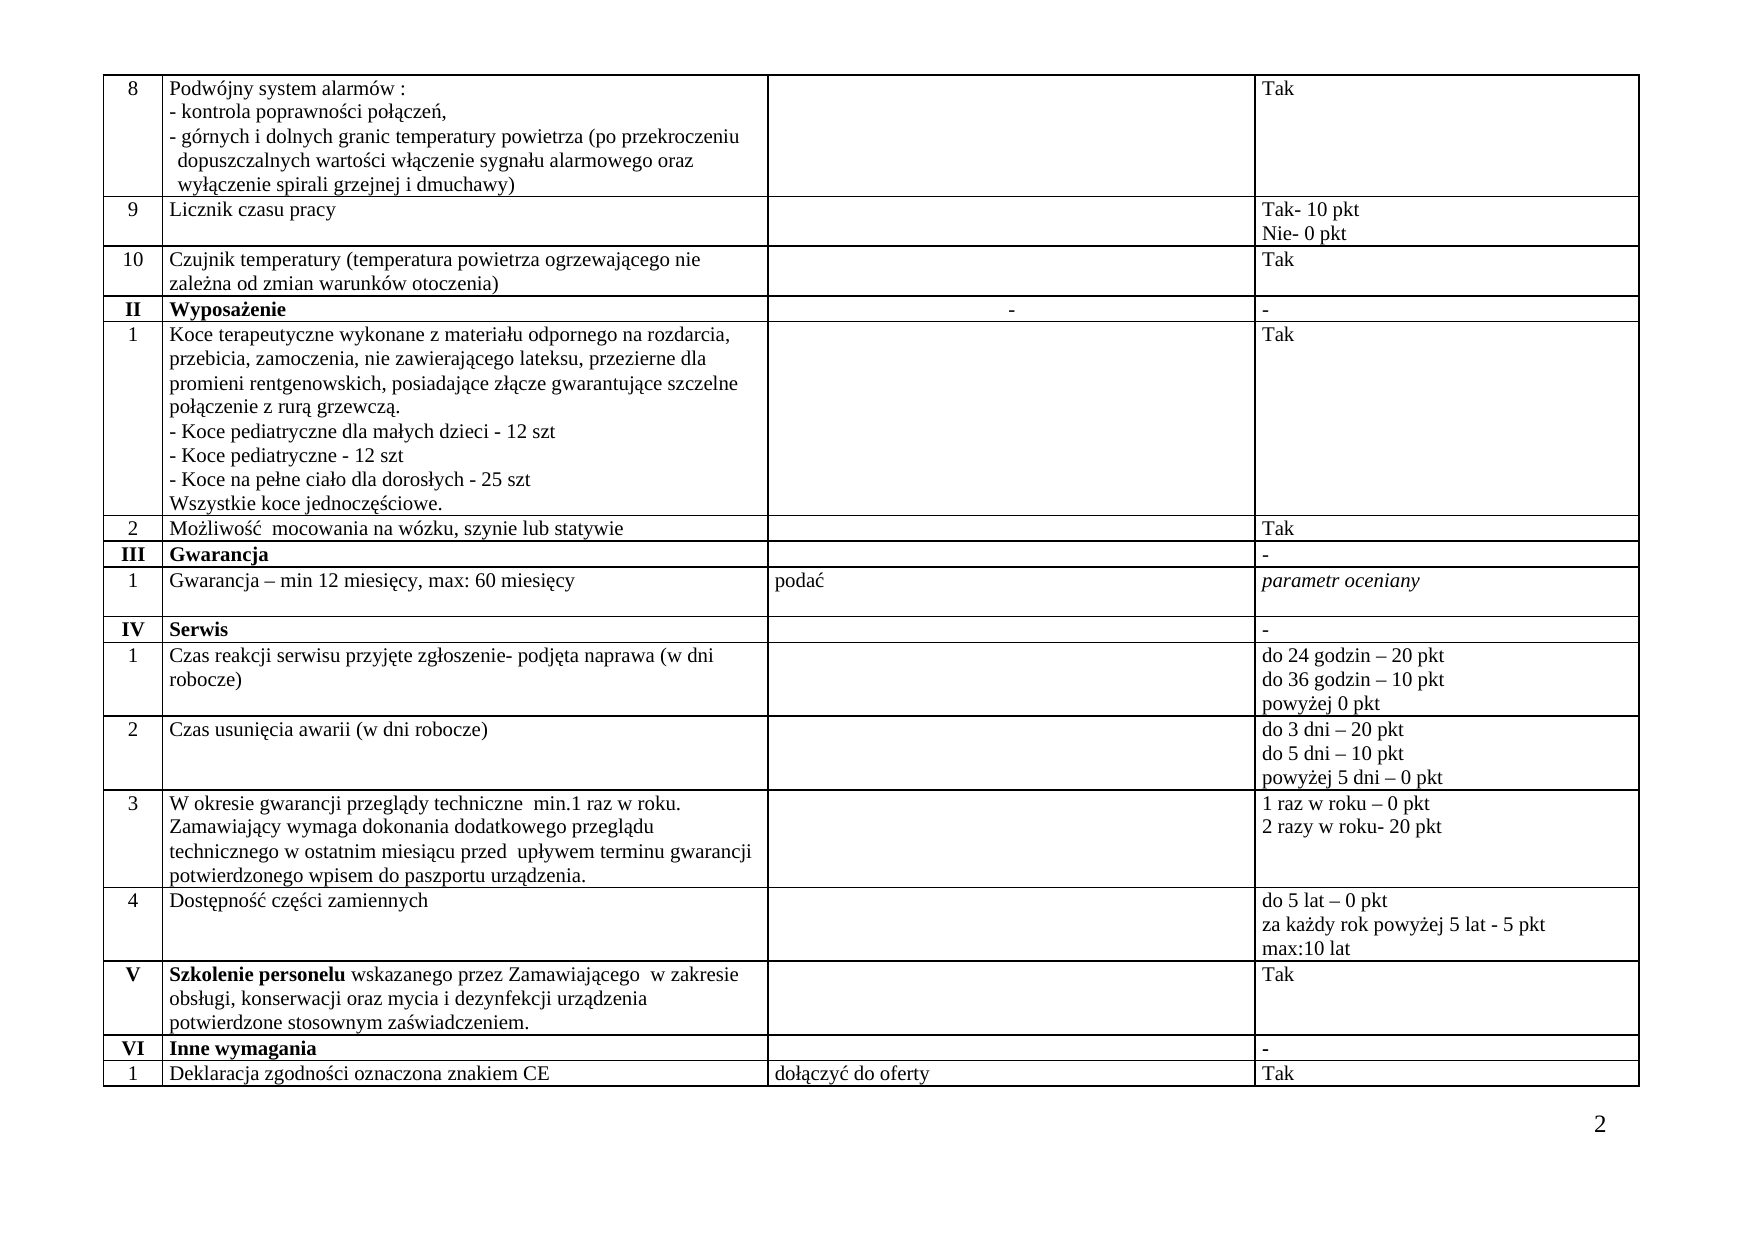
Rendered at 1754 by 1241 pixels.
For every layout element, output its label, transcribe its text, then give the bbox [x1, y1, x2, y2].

table_cell Inne wymagania [163, 1036, 767, 1060]
table_cell 3 [104, 791, 162, 887]
table_cell W okresie gwarancji przeglądy techniczne min.1 raz w roku. Zamawiający wymaga dokonania dodatkowego przeglądu technicznego w ostatnim miesiącu przed upływem terminu gwarancji potwierdzonego wpisem do paszportu urządzenia. [163, 791, 767, 887]
table_cell Tak [1256, 322, 1638, 515]
table_cell [769, 962, 1254, 1034]
table_cell [769, 542, 1254, 566]
table_cell VI [104, 1036, 162, 1060]
table_cell 9 [104, 197, 162, 245]
table_cell 1 [104, 568, 162, 616]
table_cell Wyposażenie [163, 297, 767, 321]
table_cell Gwarancja [163, 542, 767, 566]
table_cell 1 raz w roku – 0 pkt 2 razy w roku- 20 pkt [1256, 791, 1638, 887]
table_cell [769, 791, 1254, 887]
table_cell [769, 643, 1254, 715]
table_cell Szkolenie personelu wskazanego przez Zamawiającego w zakresie obsługi, konserwacji oraz mycia i dezynfekcji urządzenia potwierdzone stosownym zaświadczeniem. [163, 962, 767, 1034]
table_cell Możliwość mocowania na wózku, szynie lub statywie [163, 516, 767, 540]
table_cell parametr oceniany [1256, 568, 1638, 616]
table_cell 2 [104, 516, 162, 540]
table_cell III [104, 542, 162, 566]
table_cell Gwarancja – min 12 miesięcy, max: 60 miesięcy [163, 568, 767, 616]
table_cell 10 [104, 247, 162, 295]
table_cell Tak [1256, 76, 1638, 196]
table_cell Czujnik temperatury (temperatura powietrza ogrzewającego nie zależna od zmian warunków otoczenia) [163, 247, 767, 295]
table_cell [769, 1036, 1254, 1060]
table_cell - [1256, 297, 1638, 321]
table_cell - [1256, 542, 1638, 566]
table_cell Licznik czasu pracy [163, 197, 767, 245]
table_cell 2 [104, 717, 162, 789]
table_cell Tak- 10 pkt Nie- 0 pkt [1256, 197, 1638, 245]
table_cell Czas reakcji serwisu przyjęte zgłoszenie- podjęta naprawa (w dni robocze) [163, 643, 767, 715]
table_cell [769, 617, 1254, 641]
table_cell II [104, 297, 162, 321]
table_cell - [769, 297, 1254, 321]
table_cell [769, 247, 1254, 295]
table_cell V [104, 962, 162, 1034]
table_cell dołączyć do oferty [769, 1061, 1254, 1085]
table_cell [769, 197, 1254, 245]
table_cell [769, 76, 1254, 196]
table_cell Deklaracja zgodności oznaczona znakiem CE [163, 1061, 767, 1085]
table_cell do 3 dni – 20 pkt do 5 dni – 10 pkt powyżej 5 dni – 0 pkt [1256, 717, 1638, 789]
table_cell Tak [1256, 516, 1638, 540]
table_cell 1 [104, 643, 162, 715]
table_cell Serwis [163, 617, 767, 641]
table_cell Czas usunięcia awarii (w dni robocze) [163, 717, 767, 789]
table_cell [769, 322, 1254, 515]
table_cell do 5 lat – 0 pkt za każdy rok powyżej 5 lat - 5 pkt max:10 lat [1256, 888, 1638, 960]
table_cell [769, 516, 1254, 540]
table_cell Koce terapeutyczne wykonane z materiału odpornego na rozdarcia, przebicia, zamoczenia, nie zawierającego lateksu, przezierne dla promieni rentgenowskich, posiadające złącze gwarantujące szczelne połączenie z rurą grzewczą. - Koce pediatryczne dla małych dzieci - 12 szt - Koce pediatryczne - 12 szt - Koce na pełne ciało dla dorosłych - 25 szt Wszystkie koce jednoczęściowe. [163, 322, 767, 515]
table_cell [769, 717, 1254, 789]
table_cell 1 [104, 322, 162, 515]
table_cell Podwójny system alarmów : - kontrola poprawności połączeń, - górnych i dolnych granic temperatury powietrza (po przekroczeniu dopuszczalnych wartości włączenie sygnału alarmowego oraz wyłączenie spirali grzejnej i dmuchawy) [163, 76, 767, 196]
table_cell do 24 godzin – 20 pkt do 36 godzin – 10 pkt powyżej 0 pkt [1256, 643, 1638, 715]
table_cell - [1256, 617, 1638, 641]
table_cell 1 [104, 1061, 162, 1085]
table_cell 8 [104, 76, 162, 196]
table_cell 4 [104, 888, 162, 960]
table_cell Tak [1256, 1061, 1638, 1085]
table_cell Dostępność części zamiennych [163, 888, 767, 960]
table_cell Tak [1256, 962, 1638, 1034]
table_cell [769, 888, 1254, 960]
table_cell IV [104, 617, 162, 641]
table_cell - [1256, 1036, 1638, 1060]
table_cell podać [769, 568, 1254, 616]
table_cell Tak [1256, 247, 1638, 295]
